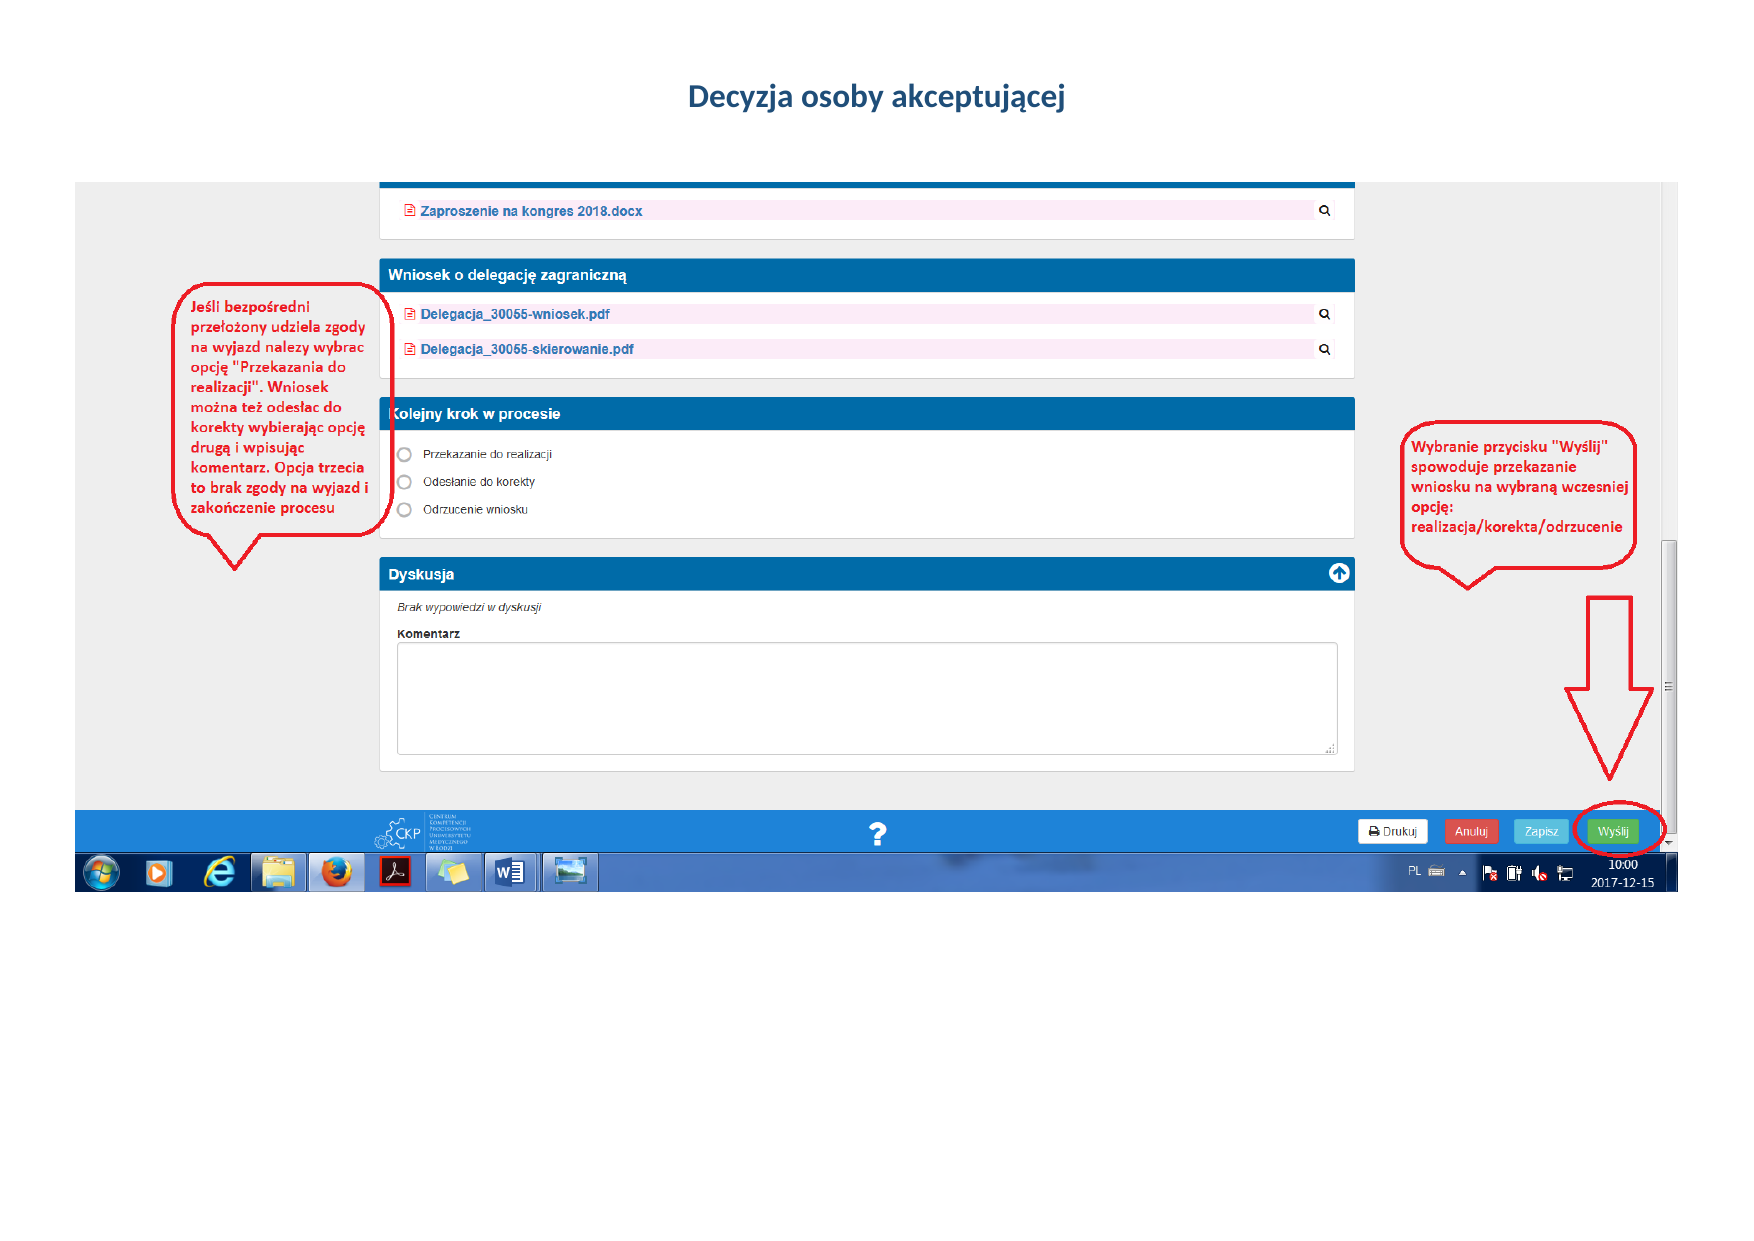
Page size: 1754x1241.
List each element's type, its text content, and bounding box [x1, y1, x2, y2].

picture [75, 182, 1679, 1085]
text Decyzja osoby akceptującej [75, 75, 1679, 116]
